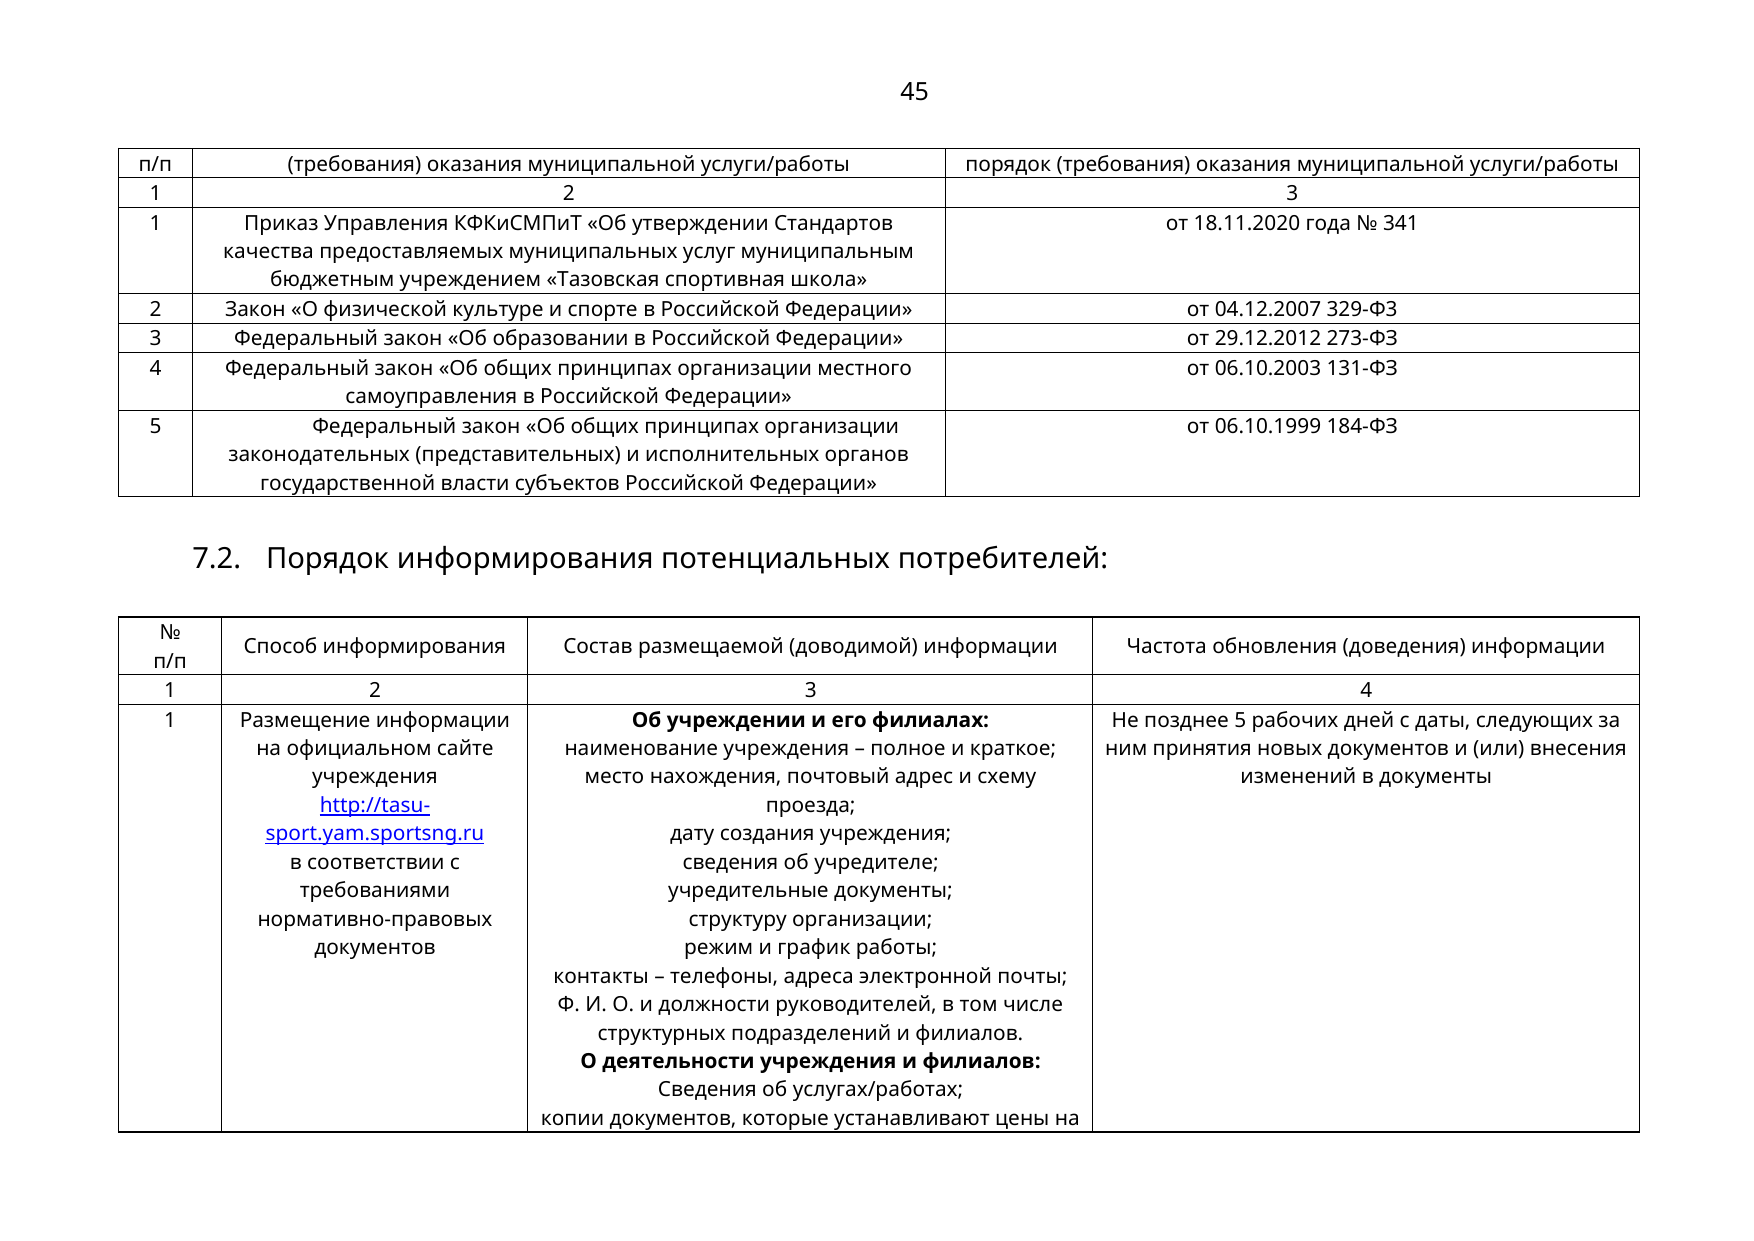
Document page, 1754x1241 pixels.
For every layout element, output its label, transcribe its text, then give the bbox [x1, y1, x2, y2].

table_cell 4 [119, 353, 192, 410]
table_header Состав размещаемой (доводимой) информации [528, 618, 1092, 674]
table_cell Федеральный закон «Об образовании в Российской Федерации» [193, 324, 945, 352]
table_cell 1 [119, 705, 221, 1131]
list Порядок информирования потенциальных потребителей: [118, 537, 1636, 577]
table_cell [528, 705, 1092, 1131]
table_cell Приказ Управления КФКиСМПиТ «Об утверждении Стандартов качества предоставляемых муниципальных услуг муниципальным бюджетным учреждением «Тазовская спортивная школа» [193, 208, 945, 293]
table_header Частота обновления (доведения) информации [1093, 618, 1639, 674]
table_cell от 04.12.2007 329-Ф3 [946, 294, 1639, 322]
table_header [193, 149, 945, 177]
table_cell 2 [193, 178, 945, 207]
table_cell 2 [222, 675, 527, 704]
table_cell от 29.12.2012 273-ФЗ [946, 324, 1639, 352]
table_cell Закон «О физической культуре и спорте в Российской Федерации» [193, 294, 945, 322]
table_cell Федеральный закон «Об общих принципах организации местного самоуправления в Российской Федерации» [193, 353, 945, 410]
table_cell 3 [528, 675, 1092, 704]
table_cell 3 [119, 324, 192, 352]
table_header № п/п [119, 618, 221, 674]
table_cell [1093, 705, 1639, 1131]
table_cell 1 [119, 675, 221, 704]
table_cell от 18.11.2020 года № 341 [946, 208, 1639, 293]
table_header № п/п [119, 149, 192, 177]
table_cell 3 [946, 178, 1639, 207]
table_header Способ информирования [222, 618, 527, 674]
table_cell Федеральный закон «Об общих принципах организации законодательных (представительных) и исполнительных органов государственной власти субъектов Российской Федерации» [193, 411, 945, 496]
table_cell 2 [119, 294, 192, 322]
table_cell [222, 705, 527, 1131]
table_cell 5 [119, 411, 192, 496]
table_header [946, 149, 1639, 177]
table_cell 4 [1093, 675, 1639, 704]
table_cell от 06.10.1999 184-ФЗ [946, 411, 1639, 496]
table_cell от 06.10.2003 131-ФЗ [946, 353, 1639, 410]
table_cell 1 [119, 178, 192, 207]
table_cell 1 [119, 208, 192, 293]
